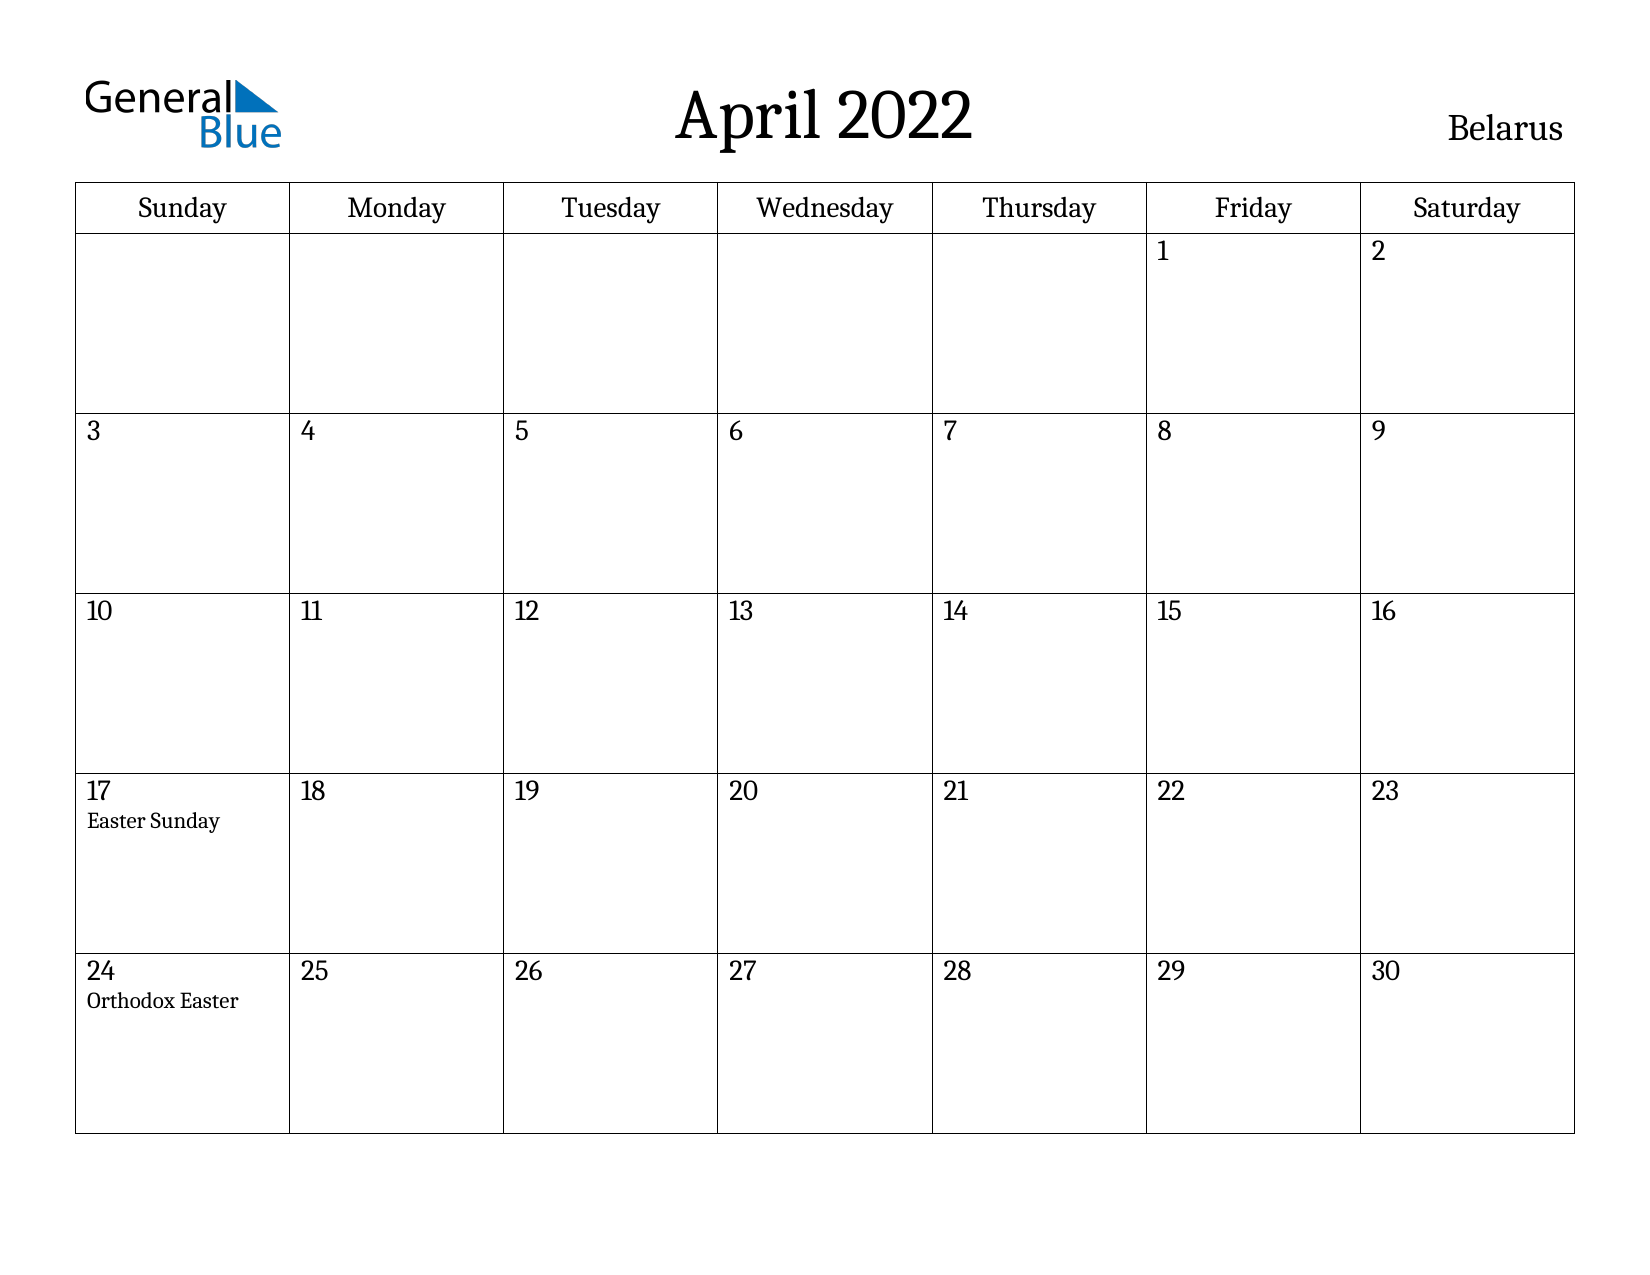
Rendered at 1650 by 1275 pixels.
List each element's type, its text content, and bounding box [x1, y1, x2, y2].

table_cell [504, 988, 717, 1133]
table_header April 2022 [504, 75, 1146, 182]
table_cell [290, 988, 503, 1133]
table_cell Friday [1147, 183, 1360, 233]
table_cell 15 [1147, 594, 1360, 627]
table_cell [718, 808, 932, 953]
table_cell 14 [933, 594, 1146, 627]
table_cell Tuesday [504, 183, 717, 233]
table_cell [933, 627, 1146, 773]
table_cell Orthodox Easter [76, 988, 289, 1133]
table_cell 25 [290, 954, 503, 987]
table_cell [1361, 448, 1574, 593]
table_cell 4 [290, 414, 503, 447]
table_cell [504, 267, 717, 413]
table_cell 1 [1147, 234, 1360, 267]
table_cell 20 [718, 774, 932, 807]
table_cell 22 [1147, 774, 1360, 807]
table_cell [76, 448, 289, 593]
table_header [76, 75, 503, 182]
table_cell [933, 448, 1146, 593]
table_cell 5 [504, 414, 717, 447]
table_cell Wednesday [718, 183, 932, 233]
table_cell 7 [933, 414, 1146, 447]
table_header Belarus [1146, 75, 1574, 182]
table_cell [504, 627, 717, 773]
table_cell Monday [290, 183, 503, 233]
table_cell [1147, 808, 1360, 953]
table_cell 10 [76, 594, 289, 627]
table_cell [290, 448, 503, 593]
table_cell [290, 234, 503, 267]
table_cell 16 [1361, 594, 1574, 627]
picture [86, 80, 281, 148]
table_cell [76, 267, 289, 413]
table_cell 26 [504, 954, 717, 987]
table_cell [1361, 808, 1574, 953]
table_cell 28 [933, 954, 1146, 987]
table_cell Thursday [933, 183, 1146, 233]
table_cell 23 [1361, 774, 1574, 807]
table_cell Easter Sunday [76, 808, 289, 953]
table_cell [504, 234, 717, 267]
table_cell 17 [76, 774, 289, 807]
table_cell 29 [1147, 954, 1360, 987]
table_cell [1361, 988, 1574, 1133]
table_cell 21 [933, 774, 1146, 807]
table_cell 19 [504, 774, 717, 807]
table_cell [718, 234, 932, 267]
table_cell [290, 267, 503, 413]
table_cell [1147, 267, 1360, 413]
table_cell 9 [1361, 414, 1574, 447]
table_cell [290, 808, 503, 953]
table_cell 13 [718, 594, 932, 627]
table_cell 27 [718, 954, 932, 987]
table_cell [933, 267, 1146, 413]
table_cell [718, 267, 932, 413]
table_cell Saturday [1361, 183, 1574, 233]
table_cell [718, 627, 932, 773]
table_cell 18 [290, 774, 503, 807]
table_cell [718, 988, 932, 1133]
table_cell [1147, 627, 1360, 773]
table_cell [1147, 988, 1360, 1133]
table_cell Sunday [76, 183, 289, 233]
table_cell 2 [1361, 234, 1574, 267]
table_cell 6 [718, 414, 932, 447]
table_cell 30 [1361, 954, 1574, 987]
table_cell [1361, 267, 1574, 413]
table_cell [933, 234, 1146, 267]
table_cell 8 [1147, 414, 1360, 447]
table_cell [933, 988, 1146, 1133]
table_cell [718, 448, 932, 593]
table_cell [76, 234, 289, 267]
table_cell [76, 627, 289, 773]
table_cell [504, 808, 717, 953]
table_cell [504, 448, 717, 593]
table_cell [1147, 448, 1360, 593]
table_cell 11 [290, 594, 503, 627]
table_cell [290, 627, 503, 773]
table_cell [933, 808, 1146, 953]
table_cell 12 [504, 594, 717, 627]
table_cell [1361, 627, 1574, 773]
table_cell 24 [76, 954, 289, 987]
table_cell 3 [76, 414, 289, 447]
